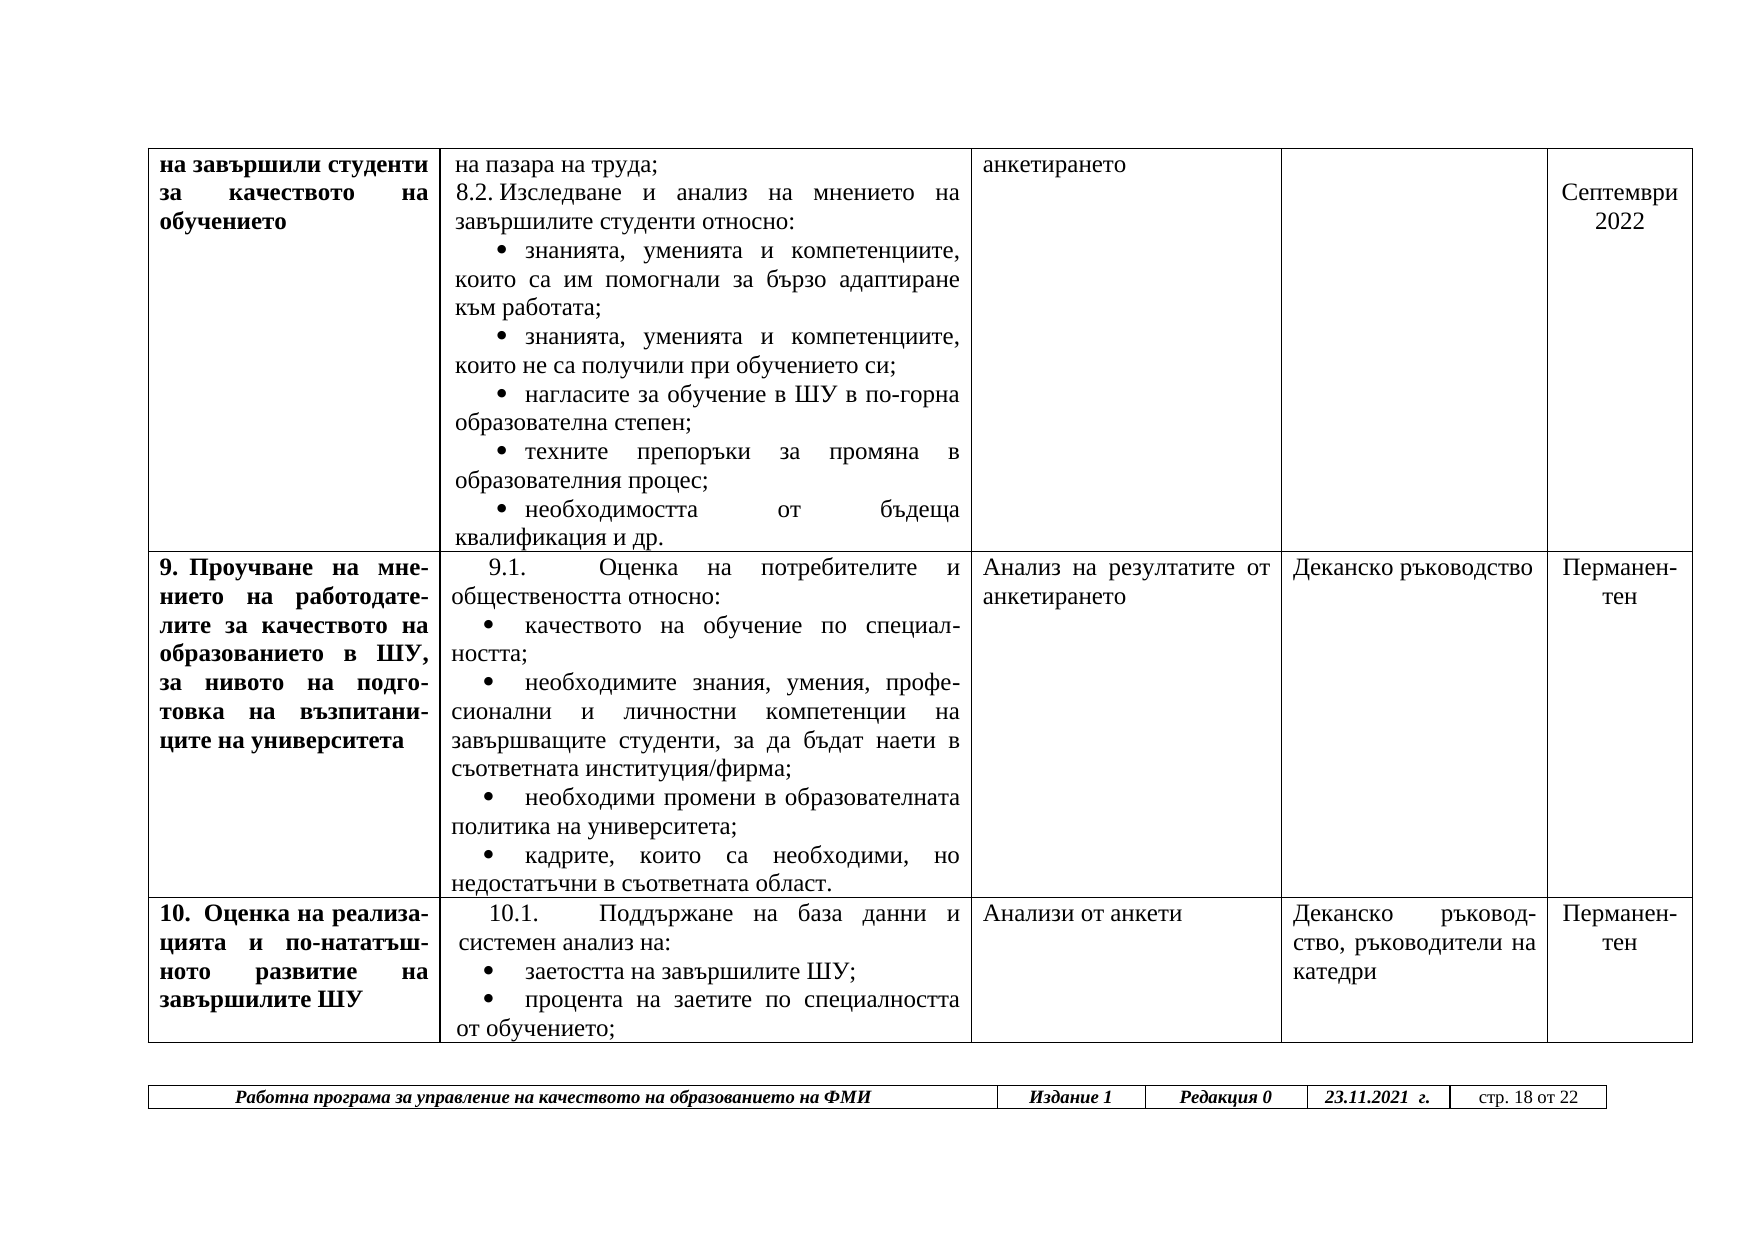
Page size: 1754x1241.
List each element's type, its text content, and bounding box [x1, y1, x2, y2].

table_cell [149, 898, 439, 1042]
table_cell Анализ на резултатите от анкетирането [972, 552, 1281, 897]
table_cell Деканско ръководство [1282, 552, 1547, 897]
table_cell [1282, 898, 1547, 1042]
table_cell Оценка на потребителите и обществеността относно: качеството на обучение по специалността; необходимите знания, умения, професионални и личностни компетенции на завършващите студенти, за да бъдат наети в съответната институция/фирма; необходими промени в образователната политика на университета; кадрите, които са необходими, но недостатъчни в съответната област. [441, 552, 971, 897]
table_cell Перманентен [1548, 552, 1692, 897]
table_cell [441, 149, 971, 551]
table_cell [1548, 149, 1692, 551]
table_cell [972, 149, 1281, 551]
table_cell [149, 149, 439, 551]
table_cell Перманентен [1548, 898, 1692, 1042]
table_cell Анализи от анкети [972, 898, 1281, 1042]
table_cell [1282, 149, 1547, 551]
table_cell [441, 898, 971, 1042]
table_cell Проучване на мнението на работодателите за качеството на образованието в ШУ, за нивото на подготовка на възпитаниците на университета [149, 552, 439, 897]
